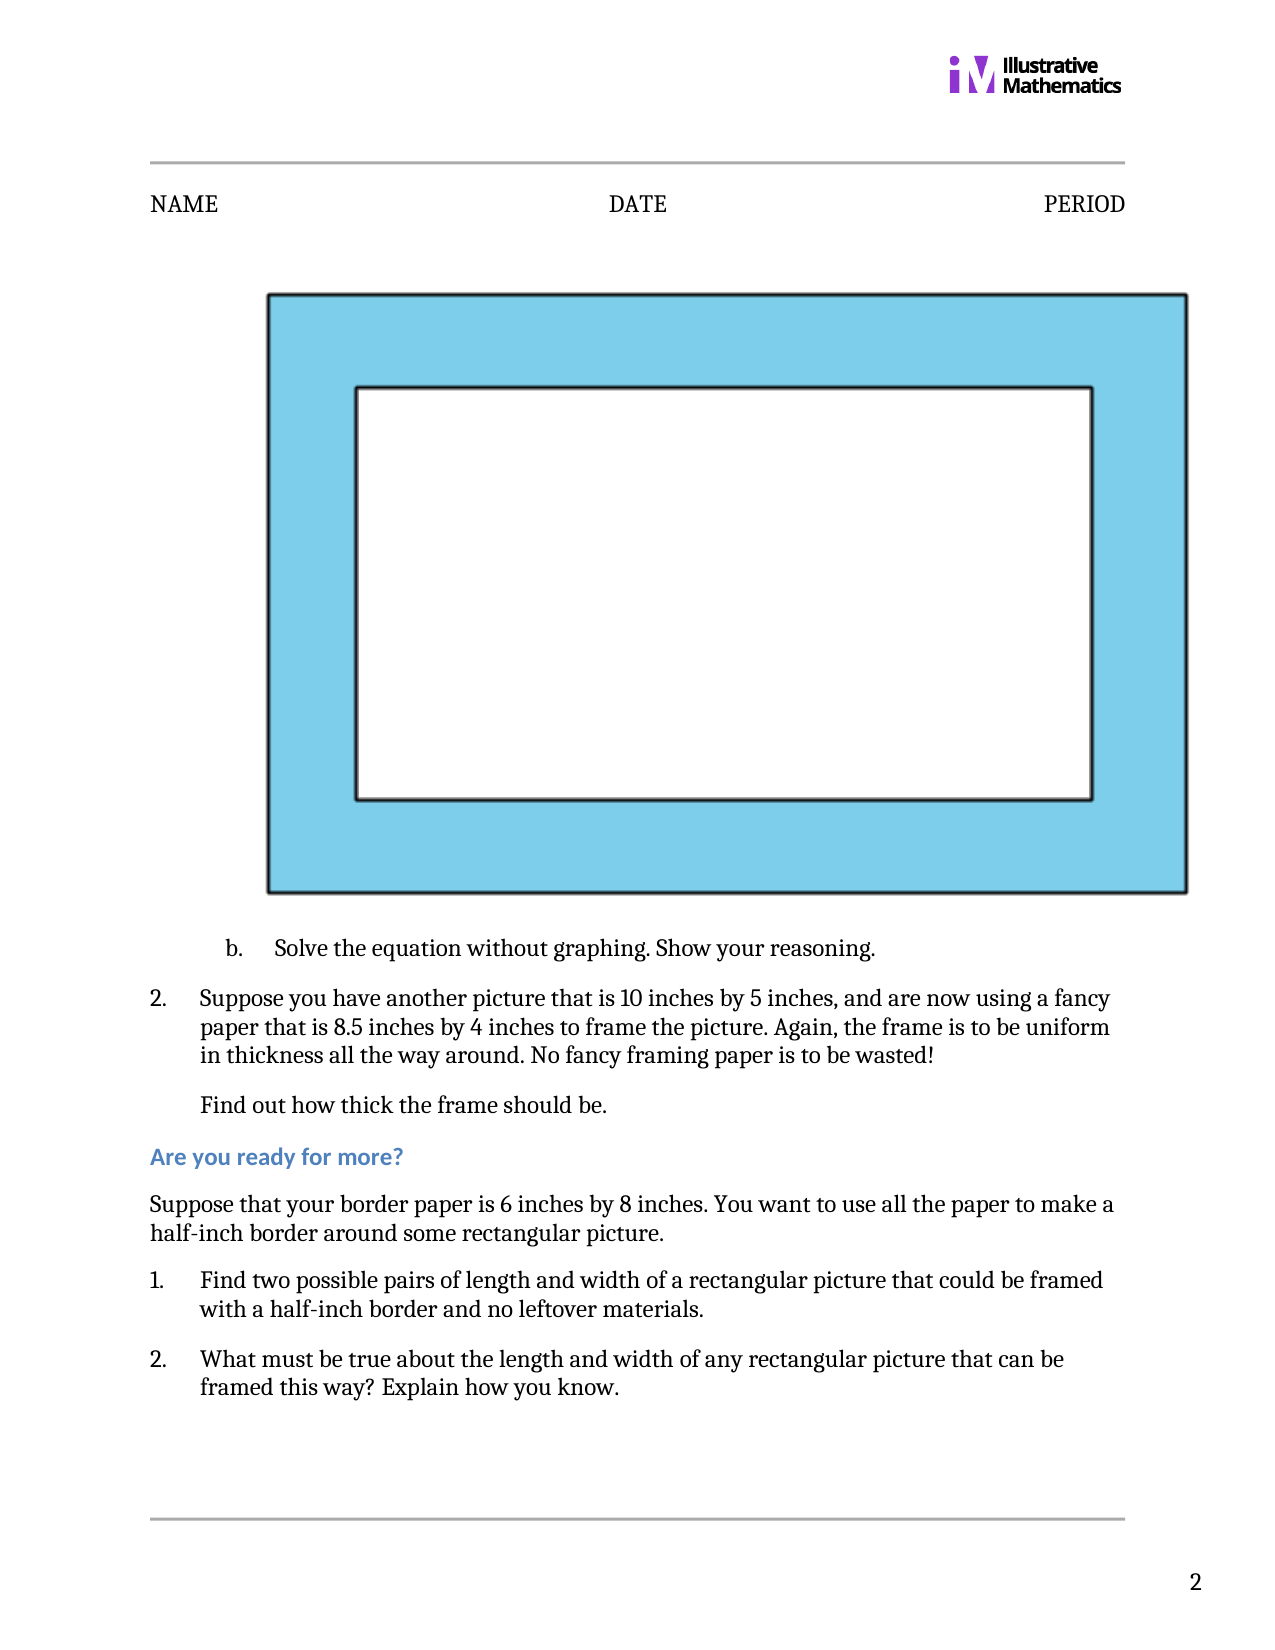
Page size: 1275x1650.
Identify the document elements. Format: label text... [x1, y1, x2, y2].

list Find out how thick the frame should be. [150, 1091, 1125, 1120]
subtitle Are you ready for more? [150, 1141, 1125, 1171]
picture [949, 55, 1121, 93]
picture [243, 276, 1219, 914]
list Suppose you have another picture that is 10 inches by 5 inches, and are now using a fancy paper that is 8.5 inches by 4 inches to frame the picture. Again, the frame is to be uniform in thickness all the way around. No fancy framing paper is to be wasted! [150, 984, 1125, 1070]
list Solve the equation without graphing. Show your reasoning. [225, 934, 1125, 963]
text Suppose that your border paper is 6 inches by 8 inches. You want to use all the paper to make a half-inch border around some rectangular picture. [150, 1190, 1125, 1247]
list What must be true about the length and width of any rectangular picture that can be framed this way? Explain how you know. [150, 1344, 1125, 1402]
list Find two possible pairs of length and width of a rectangular picture that could be framed with a half-inch border and no leftover materials. [150, 1266, 1125, 1324]
